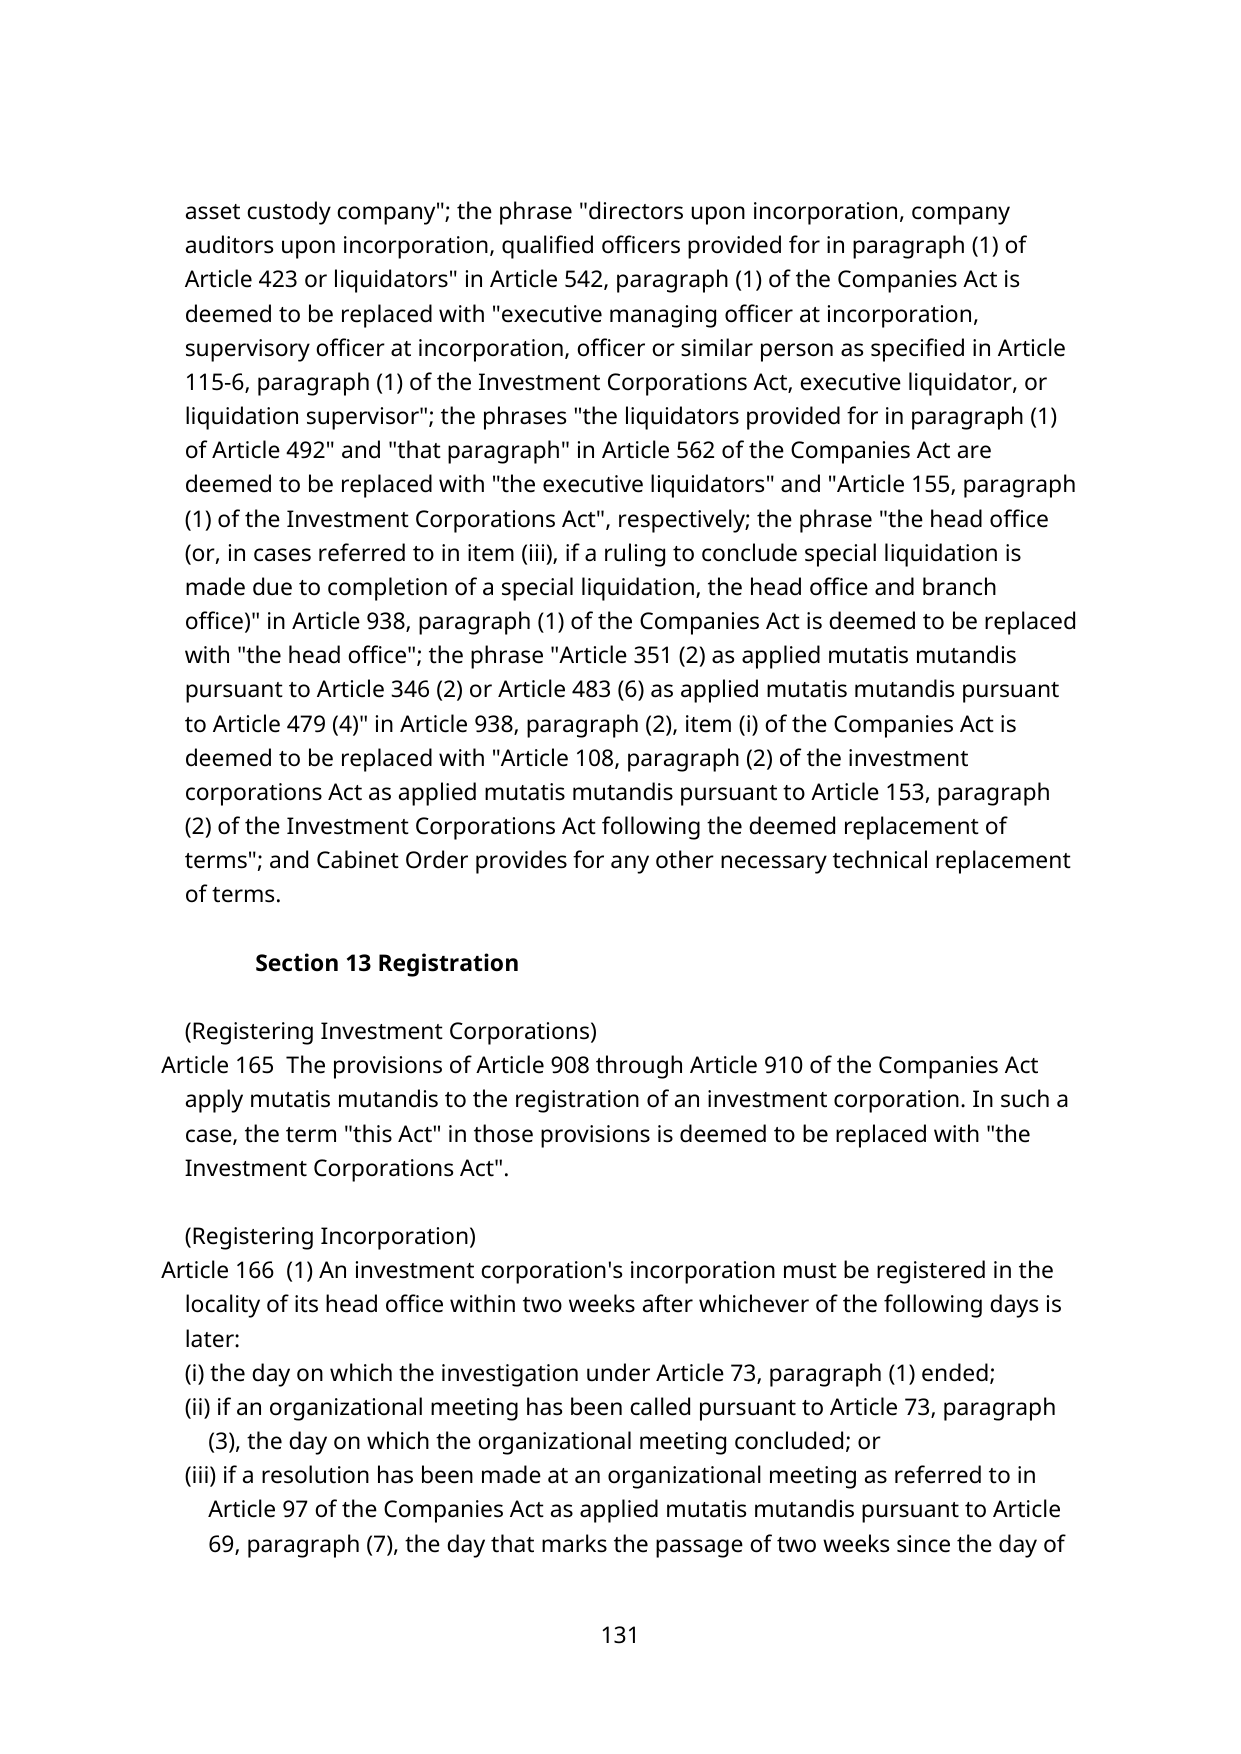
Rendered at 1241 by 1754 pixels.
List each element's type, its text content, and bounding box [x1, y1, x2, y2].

text Section 13 Registration [253, 945, 1079, 979]
text (ii) if an organizational meeting has been called pursuant to Article 73, paragraph (3), the day on which the organizational meeting concluded; or [184, 1389, 1079, 1458]
text (Registering Incorporation) [184, 1219, 1079, 1253]
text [184, 1458, 1079, 1560]
text Article 166 (1) An investment corporation's incorporation must be registered in the locality of its head office within two weeks after whichever of the following days is later: [161, 1253, 1079, 1355]
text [161, 194, 1079, 911]
text (Registering Investment Corporations) [184, 1014, 1079, 1048]
text (i) the day on which the investigation under Article 73, paragraph (1) ended; [184, 1355, 1079, 1389]
text Article 165 The provisions of Article 908 through Article 910 of the Companies Act apply mutatis mutandis to the registration of an investment corporation. In such a case, the term "this Act" in those provisions is deemed to be replaced with "the Investment Corporations Act". [161, 1048, 1079, 1184]
